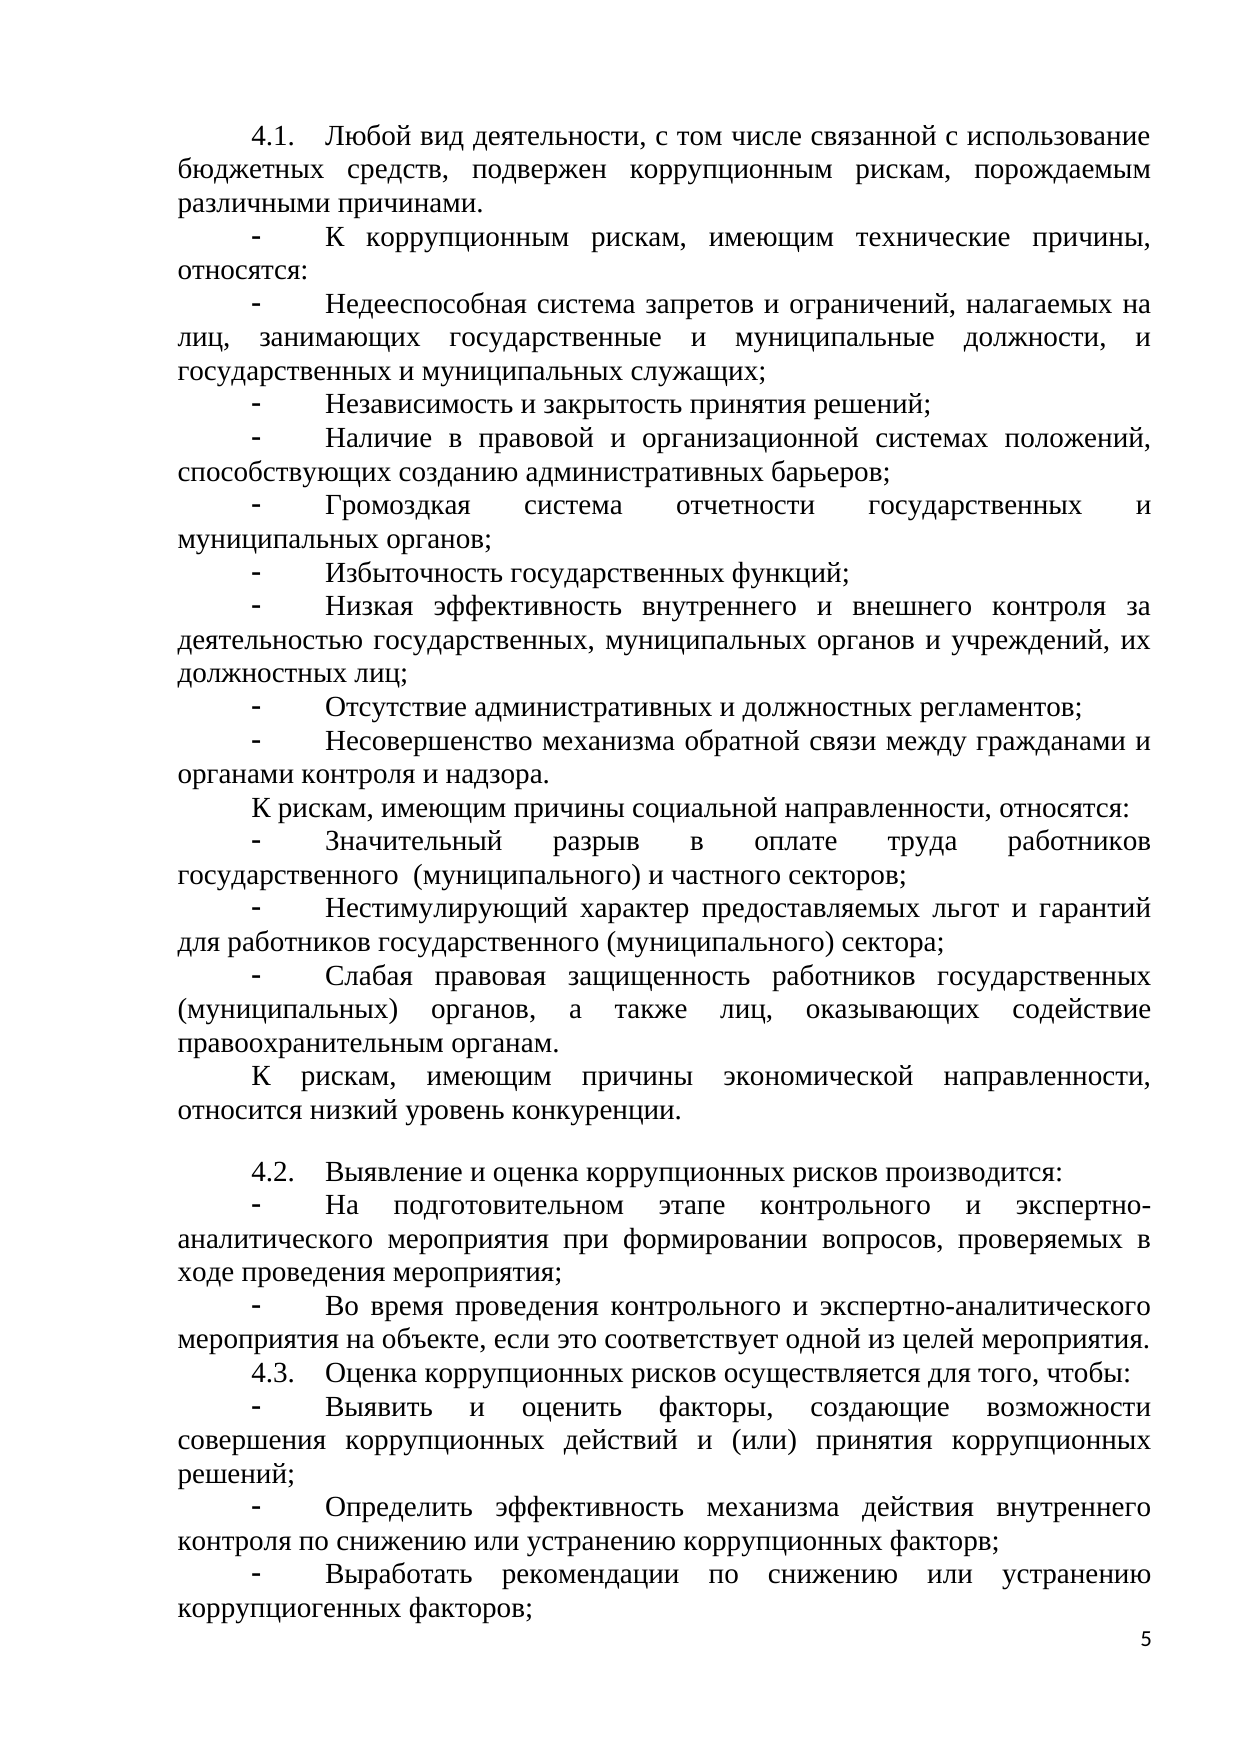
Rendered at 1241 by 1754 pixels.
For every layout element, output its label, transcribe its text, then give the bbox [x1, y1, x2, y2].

list На подготовительном этапе контрольного и экспертно- аналитического мероприятия при формировании вопросов, проверяемых в ходе проведения мероприятия; [177, 1187, 1152, 1288]
list Несовершенство механизма обратной связи между гражданами и органами контроля и надзора. [177, 723, 1152, 790]
list Независимость и закрытость принятия решений; [177, 387, 1152, 420]
list Наличие в правовой и организационной системах положений, способствующих созданию административных барьеров; [177, 420, 1152, 487]
list Значительный разрыв в оплате труда работников государственного (муниципального) и частного секторов; [177, 823, 1152, 891]
list Определить эффективность механизма действия внутреннего контроля по снижению или устранению коррупционных факторв; [177, 1489, 1152, 1557]
list К коррупционным рискам, имеющим технические причины, относятся: [177, 219, 1152, 286]
list К рискам, имеющим причины экономической направленности, относится низкий уровень конкуренции. [177, 1058, 1152, 1126]
list Любой вид деятельности, с том числе связанной с использование бюджетных средств, подвержен коррупционным рискам, порождаемым различными причинами. [177, 118, 1152, 219]
list Оценка коррупционных рисков осуществляется для того, чтобы: [177, 1355, 1152, 1389]
list Избыточность государственных функций; [177, 555, 1152, 588]
list Недееспособная система запретов и ограничений, налагаемых на лиц, занимающих государственные и муниципальные должности, и государственных и муниципальных служащих; [177, 286, 1152, 387]
list Слабая правовая защищенность работников государственных (муниципальных) органов, а также лиц, оказывающих содействие правоохранительным органам. [177, 958, 1152, 1058]
list Выработать рекомендации по снижению или устранению коррупциогенных факторов; [177, 1557, 1152, 1624]
list Громоздкая система отчетности государственных и муниципальных органов; [177, 487, 1152, 555]
list Выявить и оценить факторы, создающие возможности совершения коррупционных действий и (или) принятия коррупционных решений; [177, 1389, 1152, 1489]
list Во время проведения контрольного и экспертно-аналитического мероприятия на объекте, если это соответствует одной из целей мероприятия. [177, 1288, 1152, 1355]
list Низкая эффективность внутреннего и внешнего контроля за деятельностью государственных, муниципальных органов и учреждений, их должностных лиц; [177, 588, 1152, 689]
list К рискам, имеющим причины социальной направленности, относятся: [177, 790, 1152, 823]
list Отсутствие административных и должностных регламентов; [177, 689, 1152, 723]
list Выявление и оценка коррупционных рисков производится: [177, 1154, 1152, 1187]
list Нестимулирующий характер предоставляемых льгот и гарантий для работников государственного (муниципального) сектора; [177, 891, 1152, 958]
